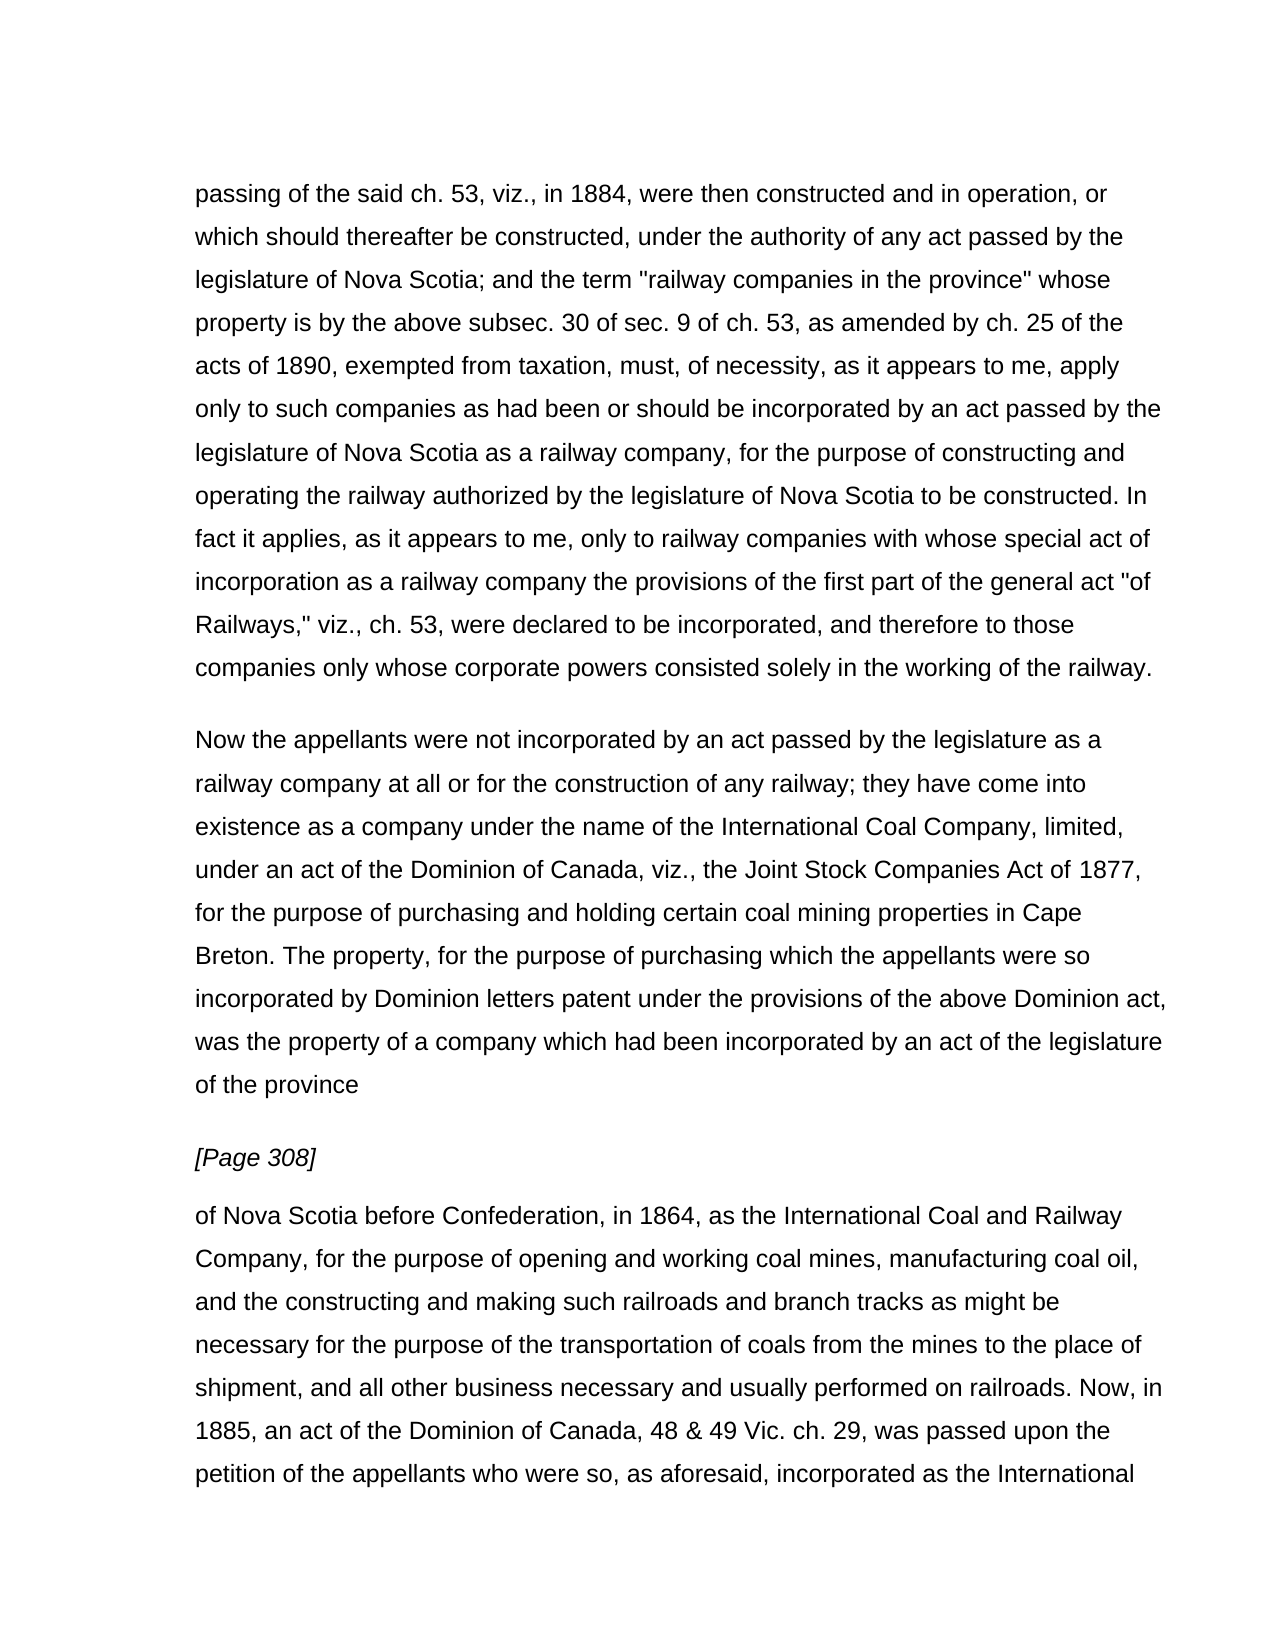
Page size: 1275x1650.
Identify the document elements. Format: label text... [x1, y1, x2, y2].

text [195, 179, 1170, 682]
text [195, 1201, 1170, 1488]
text Now the appellants were not incorporated by an act passed by the legislature as a railway company at all or for the construction of any railway; they have come into existence as a company under the name of the International Coal Company, limited, under an act of the Dominion of Canada, viz., the Joint Stock Companies Act of 1877, for the purpose of purchasing and holding certain coal mining properties in Cape Breton. The property, for the purpose of purchasing which the appellants were so incorporated by Dominion letters patent under the provisions of the above Dominion act, was the property of a company which had been incorporated by an act of the legislature of the province [195, 725, 1170, 1099]
text [Page 308] [195, 1143, 1170, 1171]
